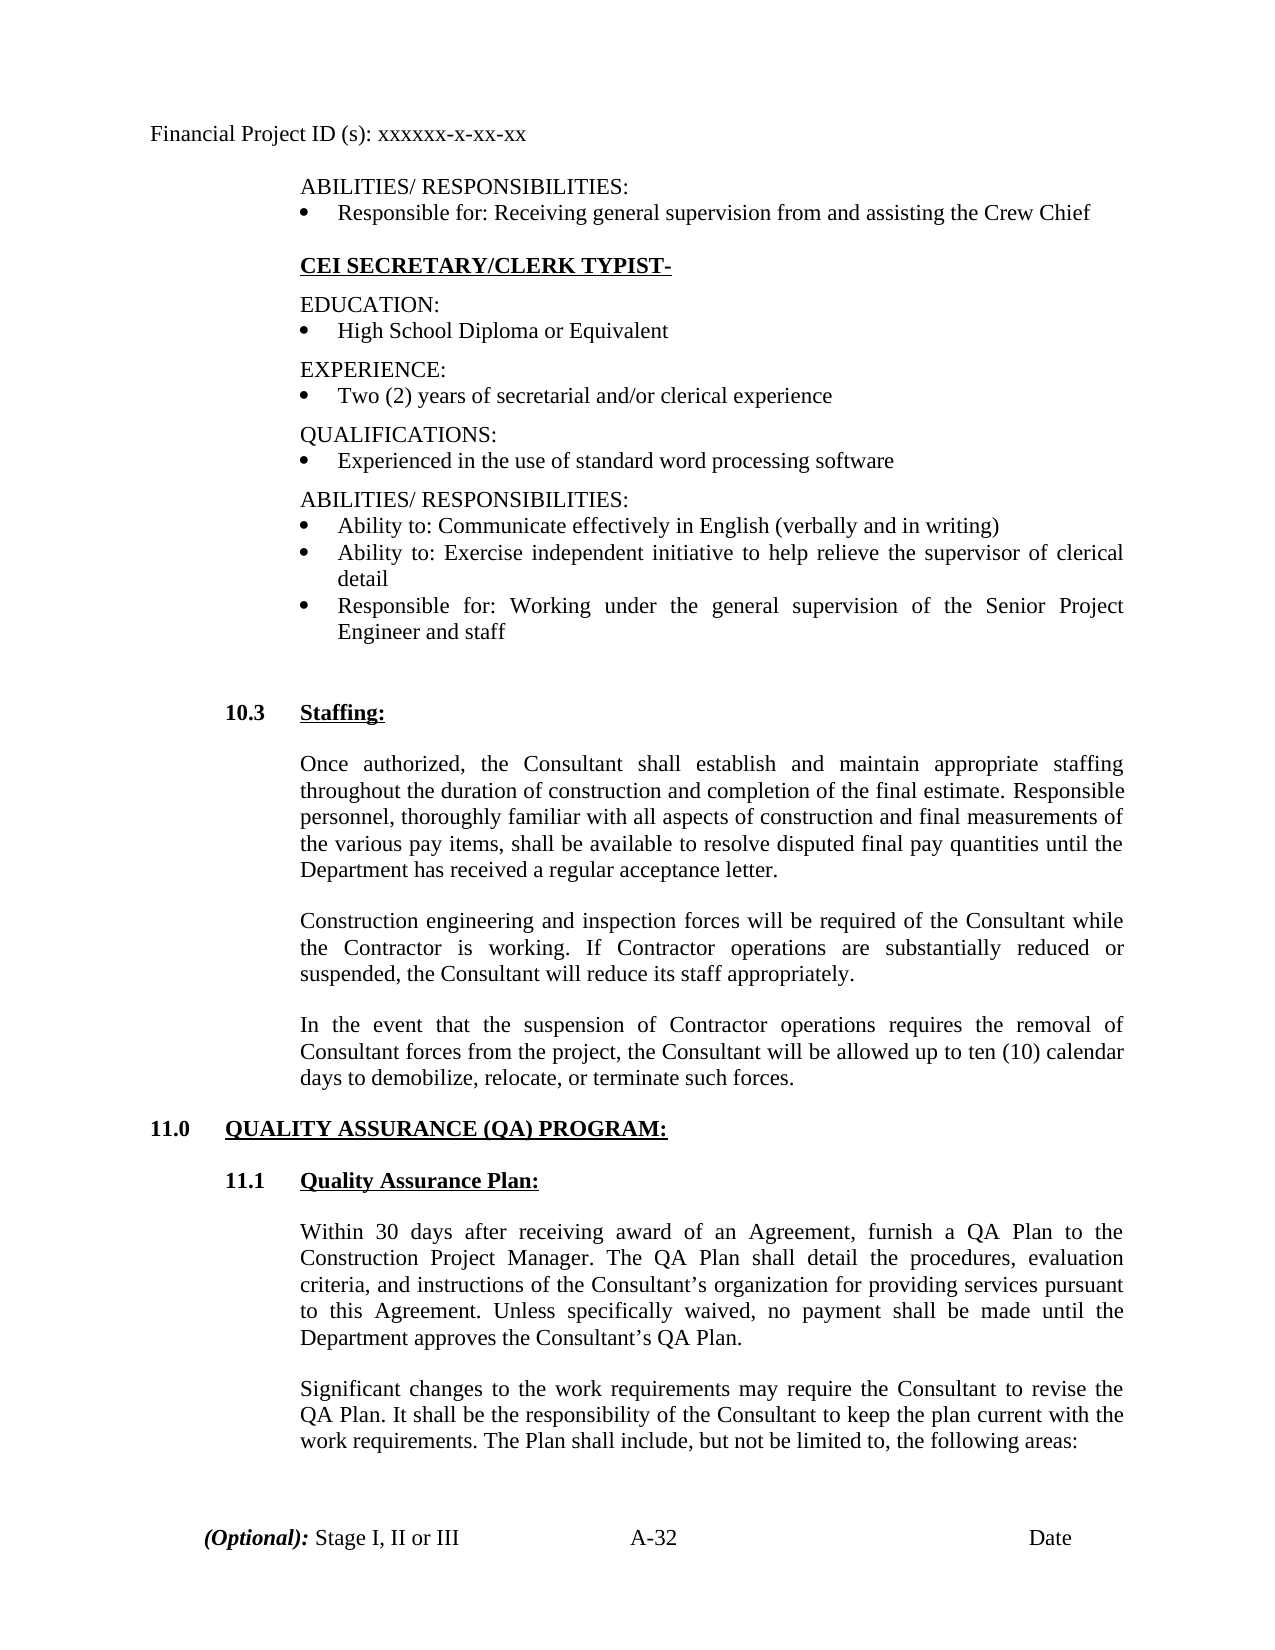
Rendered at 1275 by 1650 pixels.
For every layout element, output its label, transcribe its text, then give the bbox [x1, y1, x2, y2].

text ABILITIES/ RESPONSIBILITIES: [300, 173, 1125, 199]
text Significant changes to the work requirements may require the Consultant to revise the QA Plan. It shall be the responsibility of the Consultant to keep the plan current with the work requirements. The Plan shall include, but not be limited to, the following areas: [300, 1375, 1125, 1454]
text Construction engineering and inspection forces will be required of the Consultant while the Contractor is working. If Contractor operations are substantially reduced or suspended, the Consultant will reduce its staff appropriately. [300, 907, 1125, 986]
text EXPERIENCE: [300, 356, 1125, 382]
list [300, 199, 1125, 225]
list QUALITY ASSURANCE (QA) PROGRAM: [150, 1115, 1125, 1142]
text EDUCATION: [300, 291, 1125, 317]
text Once authorized, the Consultant shall establish and maintain appropriate staffing throughout the duration of construction and completion of the final estimate. Responsible personnel, thoroughly familiar with all aspects of construction and final measurements of the various pay items, shall be available to resolve disputed final pay quantities until the Department has received a regular acceptance letter. [300, 751, 1125, 882]
list Experienced in the use of standard word processing software [300, 447, 1125, 474]
list High School Diploma or Equivalent [300, 317, 1125, 343]
list Ability to: Communicate effectively in English (verbally and in writing) [300, 513, 1125, 539]
text ABILITIES/ RESPONSIBILITIES: [300, 486, 1125, 513]
text Within 30 days after receiving award of an Agreement, furnish a QA Plan to the Construction Project Manager. The QA Plan shall detail the procedures, evaluation criteria, and instructions of the Consultant’s organization for providing services pursuant to this Agreement. Unless specifically waived, no payment shall be made until the Department approves the Consultant’s QA Plan. [300, 1218, 1125, 1350]
list Staffing: [225, 699, 1125, 726]
list Ability to: Exercise independent initiative to help relieve the supervisor of clerical detail [300, 539, 1125, 592]
text QUALIFICATIONS: [300, 421, 1125, 447]
list Responsible for: Working under the general supervision of the Senior Project Engineer and staff [300, 592, 1125, 644]
list Two (2) years of secretarial and/or clerical experience [300, 382, 1125, 408]
text In the event that the suspension of Contractor operations requires the removal of Consultant forces from the project, the Consultant will be allowed up to ten (10) calendar days to demobilize, relocate, or terminate such forces. [300, 1011, 1125, 1090]
list Quality Assurance Plan: [225, 1167, 1125, 1193]
text CEI SECRETARY/CLERK TYPIST- [300, 252, 1125, 278]
